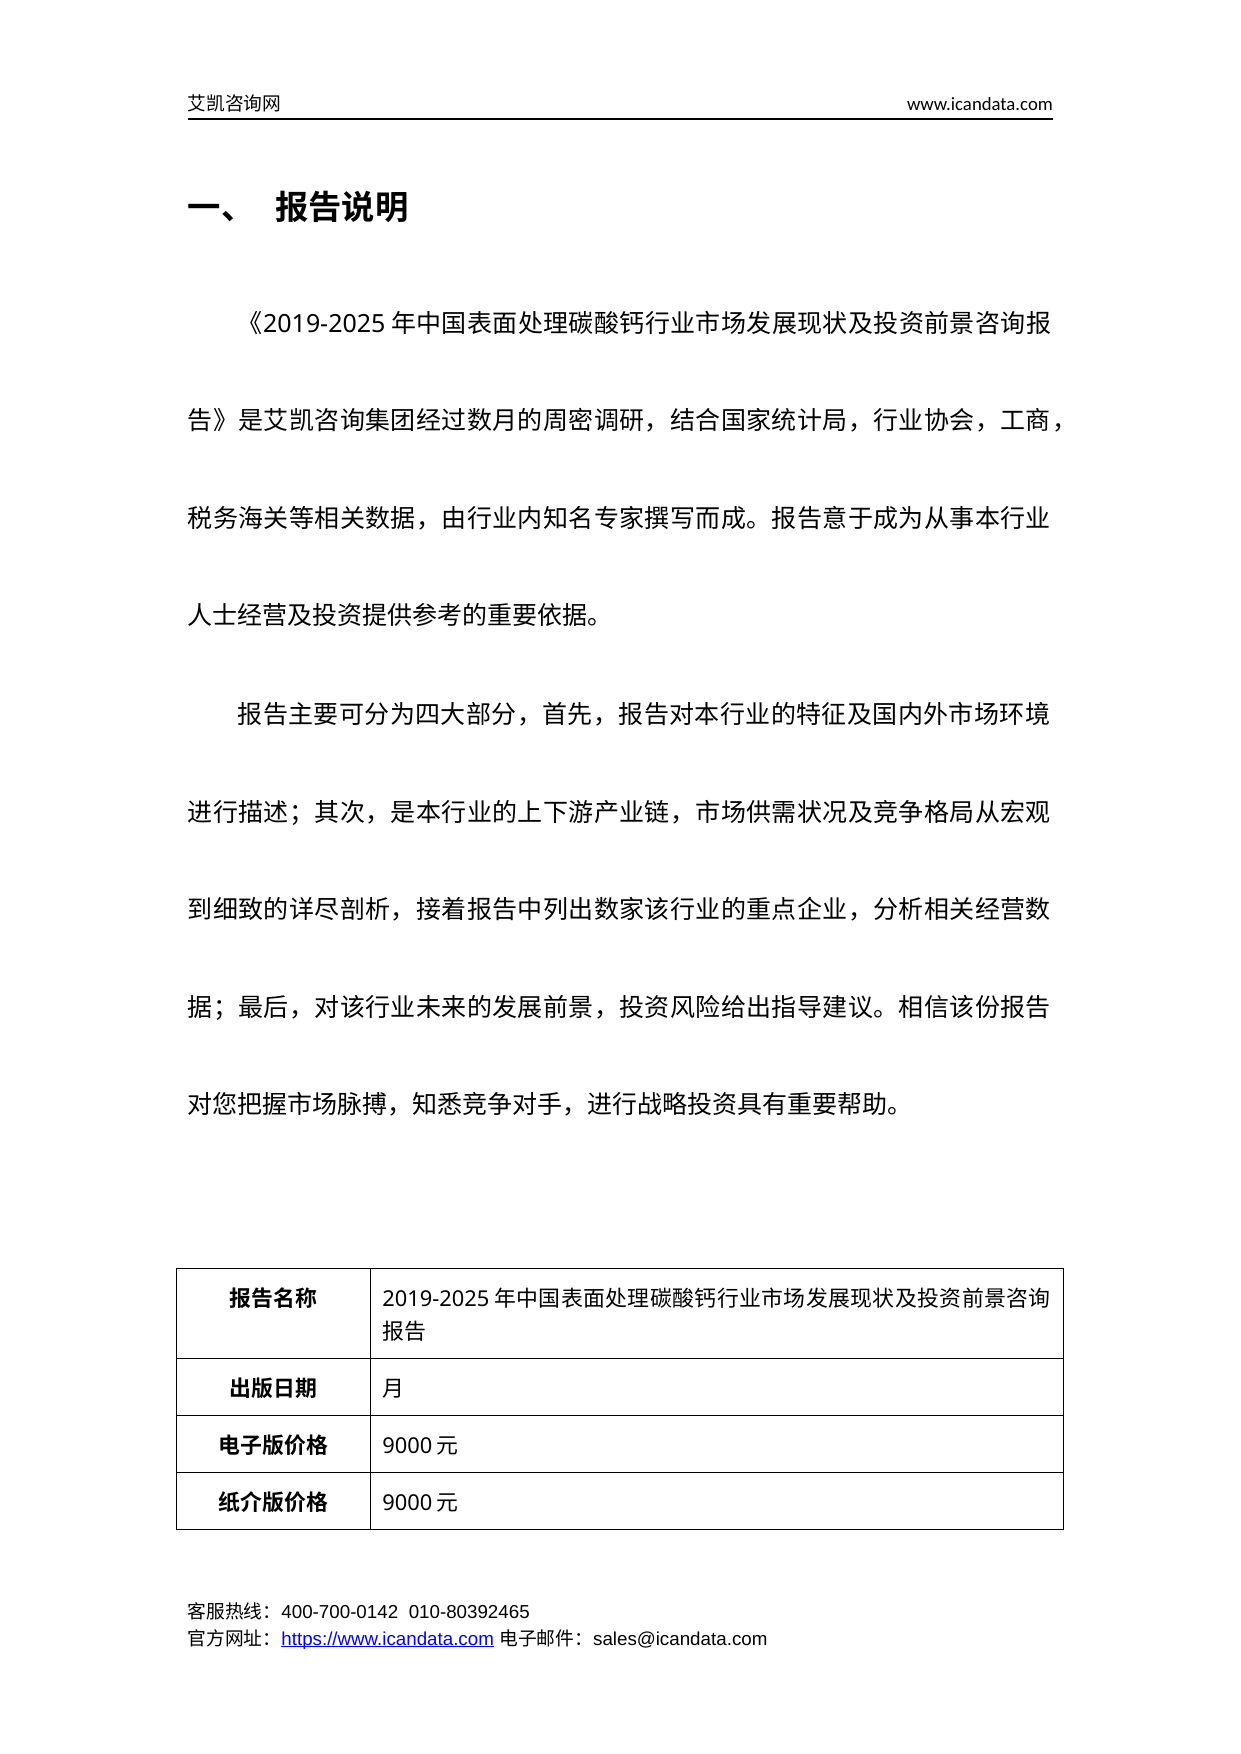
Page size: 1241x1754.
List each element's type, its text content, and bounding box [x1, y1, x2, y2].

table_cell 电子版价格 [177, 1416, 370, 1472]
table_cell 纸介版价格 [177, 1473, 370, 1529]
table_cell 9000元 [371, 1416, 1063, 1472]
text 《2019-2025年中国表面处理碳酸钙行业市场发展现状及投资前景咨询报告》是艾凯咨询集团经过数月的周密调研，结合国家统计局，行业协会，工商，税务海关等相关数据，由行业内知名专家撰写而成。报告意于成为从事本行业人士经营及投资提供参考的重要依据。 [187, 289, 1053, 646]
table_header 2019-2025年中国表面处理碳酸钙行业市场发展现状及投资前景咨询报告 [371, 1269, 1063, 1358]
table_cell 月 [371, 1359, 1063, 1415]
subtitle 报告说明 [187, 172, 1053, 237]
table_header 报告名称 [177, 1269, 370, 1358]
text 报告主要可分为四大部分，首先，报告对本行业的特征及国内外市场环境进行描述；其次，是本行业的上下游产业链，市场供需状况及竞争格局从宏观到细致的详尽剖析，接着报告中列出数家该行业的重点企业，分析相关经营数据；最后，对该行业未来的发展前景，投资风险给出指导建议。相信该份报告对您把握市场脉搏，知悉竞争对手，进行战略投资具有重要帮助。 [187, 681, 1053, 1136]
table_cell 9000元 [371, 1473, 1063, 1529]
table_cell 出版日期 [177, 1359, 370, 1415]
